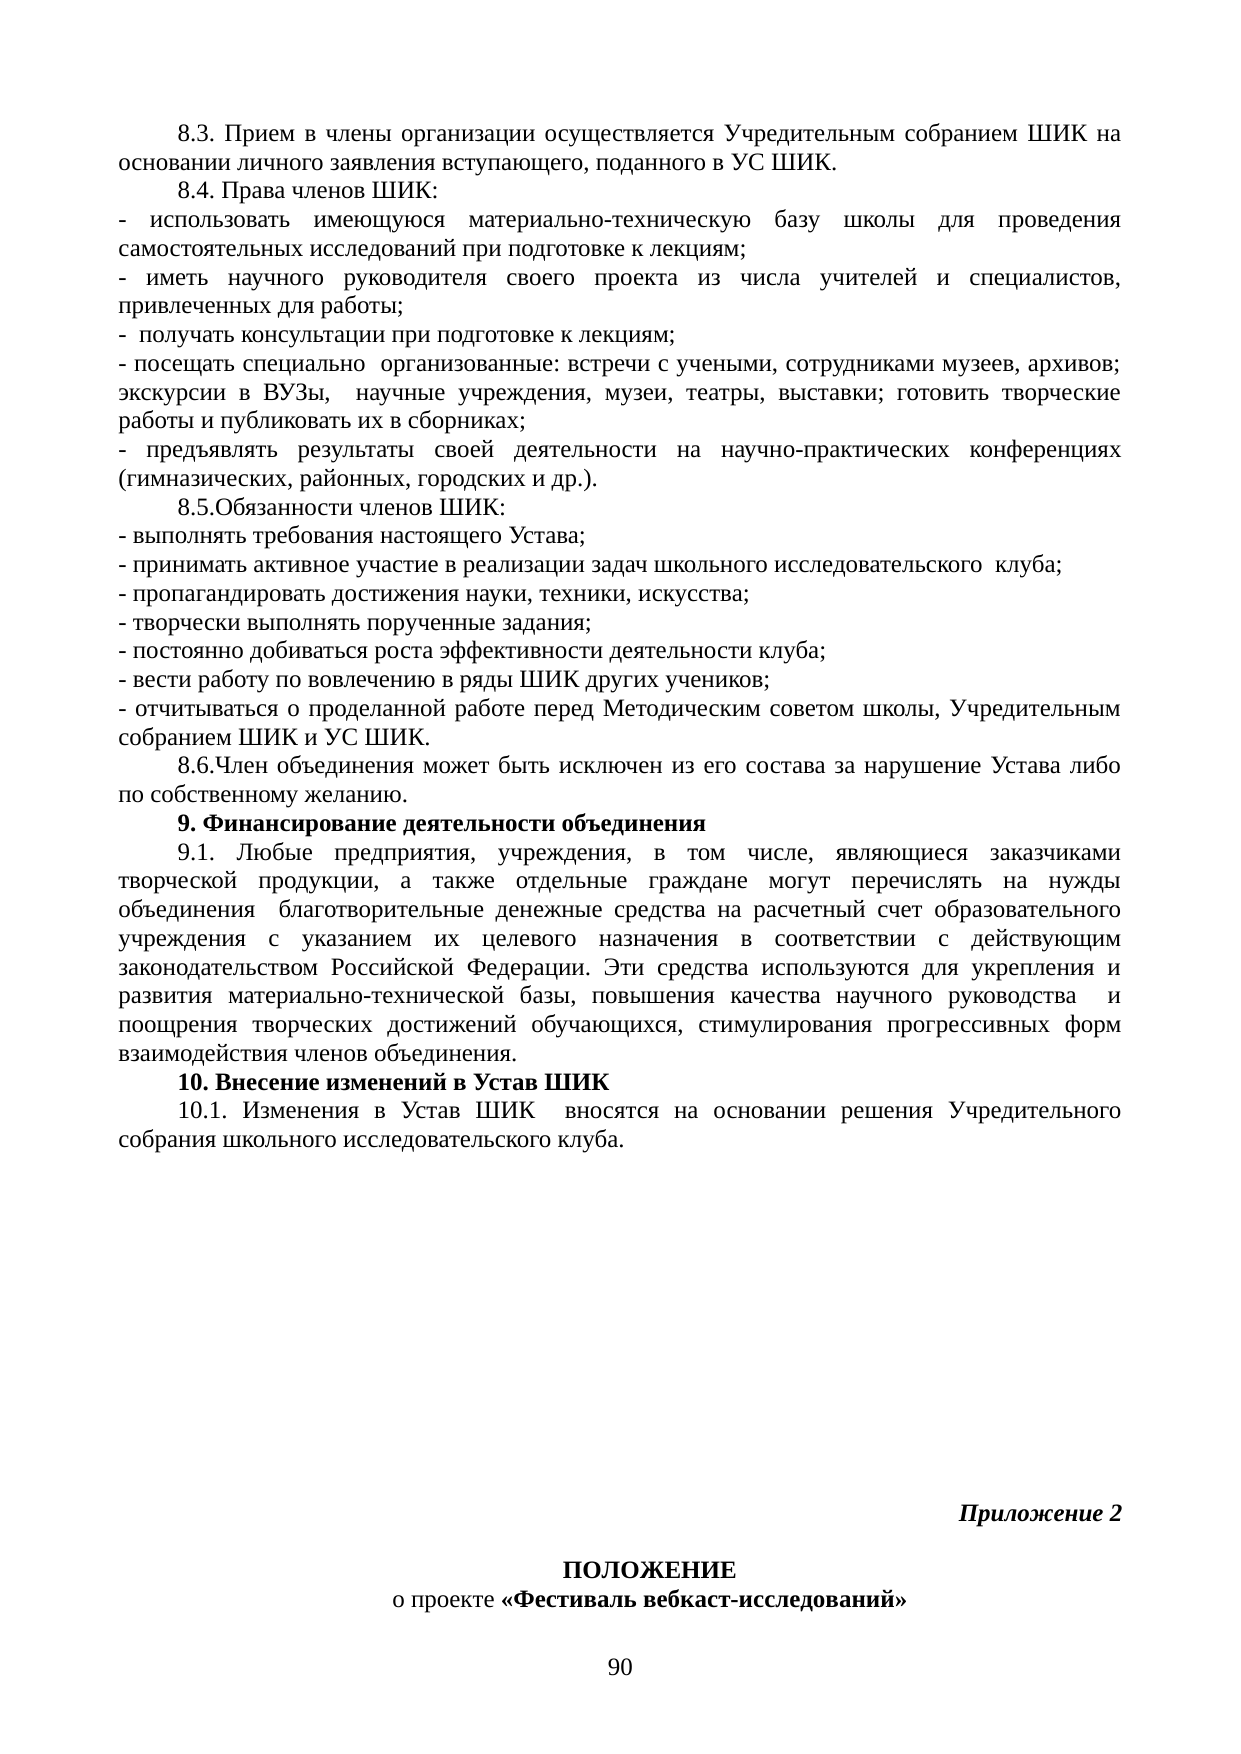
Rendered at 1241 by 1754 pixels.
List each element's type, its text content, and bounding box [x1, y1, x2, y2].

text 10.1. Изменения в Устав ШИК вносятся на основании решения Учредительного собрания школьного исследовательского клуба. [118, 1096, 1122, 1153]
text - предъявлять результаты своей деятельности на научно-практических конференциях (гимназических, районных, городских и др.). [118, 434, 1122, 492]
text - посещать специально организованные: встречи с учеными, сотрудниками музеев, архивов; экскурсии в ВУЗы, научные учреждения, музеи, театры, выставки; готовить творческие работы и публиковать их в сборниках; [118, 348, 1122, 434]
text - вести работу по вовлечению в ряды ШИК других учеников; [118, 664, 1122, 693]
text Приложение 2 [118, 1498, 1122, 1527]
text 8.6.Член объединения может быть исключен из его состава за нарушение Устава либо по собственному желанию. [118, 751, 1122, 808]
text о проекте «Фестиваль вебкаст-исследований» [118, 1584, 1122, 1613]
text - постоянно добиваться роста эффективности деятельности клуба; [118, 636, 1122, 664]
text - принимать активное участие в реализации задач школьного исследовательского клуба; [118, 549, 1122, 578]
text 8.4. Права членов ШИК: [118, 176, 1122, 204]
text 8.5.Обязанности членов ШИК: [118, 492, 1122, 521]
text 10. Внесение изменений в Устав ШИК [118, 1067, 1122, 1096]
text - пропагандировать достижения науки, техники, искусства; [118, 578, 1122, 607]
text - творчески выполнять порученные задания; [118, 607, 1122, 636]
text 8.3. Прием в члены организации осуществляется Учредительным собранием ШИК на основании личного заявления вступающего, поданного в УС ШИК. [118, 118, 1122, 176]
text - выполнять требования настоящего Устава; [118, 521, 1122, 549]
text - иметь научного руководителя своего проекта из числа учителей и специалистов, привлеченных для работы; [118, 262, 1122, 319]
text - отчитываться о проделанной работе перед Методическим советом школы, Учредительным собранием ШИК и УС ШИК. [118, 693, 1122, 751]
text - получать консультации при подготовке к лекциям; [118, 319, 1122, 348]
text - использовать имеющуюся материально-техническую базу школы для проведения самостоятельных исследований при подготовке к лекциям; [118, 204, 1122, 262]
text 9. Финансирование деятельности объединения [118, 808, 1122, 837]
text ПОЛОЖЕНИЕ [118, 1556, 1122, 1584]
text 9.1. Любые предприятия, учреждения, в том числе, являющиеся заказчиками творческой продукции, а также отдельные граждане могут перечислять на нужды объединения благотворительные денежные средства на расчетный счет образовательного учреждения с указанием их целевого назначения в соответствии с действующим законодательством Российской Федерации. Эти средства используются для укрепления и развития материально-технической базы, повышения качества научного руководства и поощрения творческих достижений обучающихся, стимулирования прогрессивных форм взаимодействия членов объединения. [118, 837, 1122, 1067]
